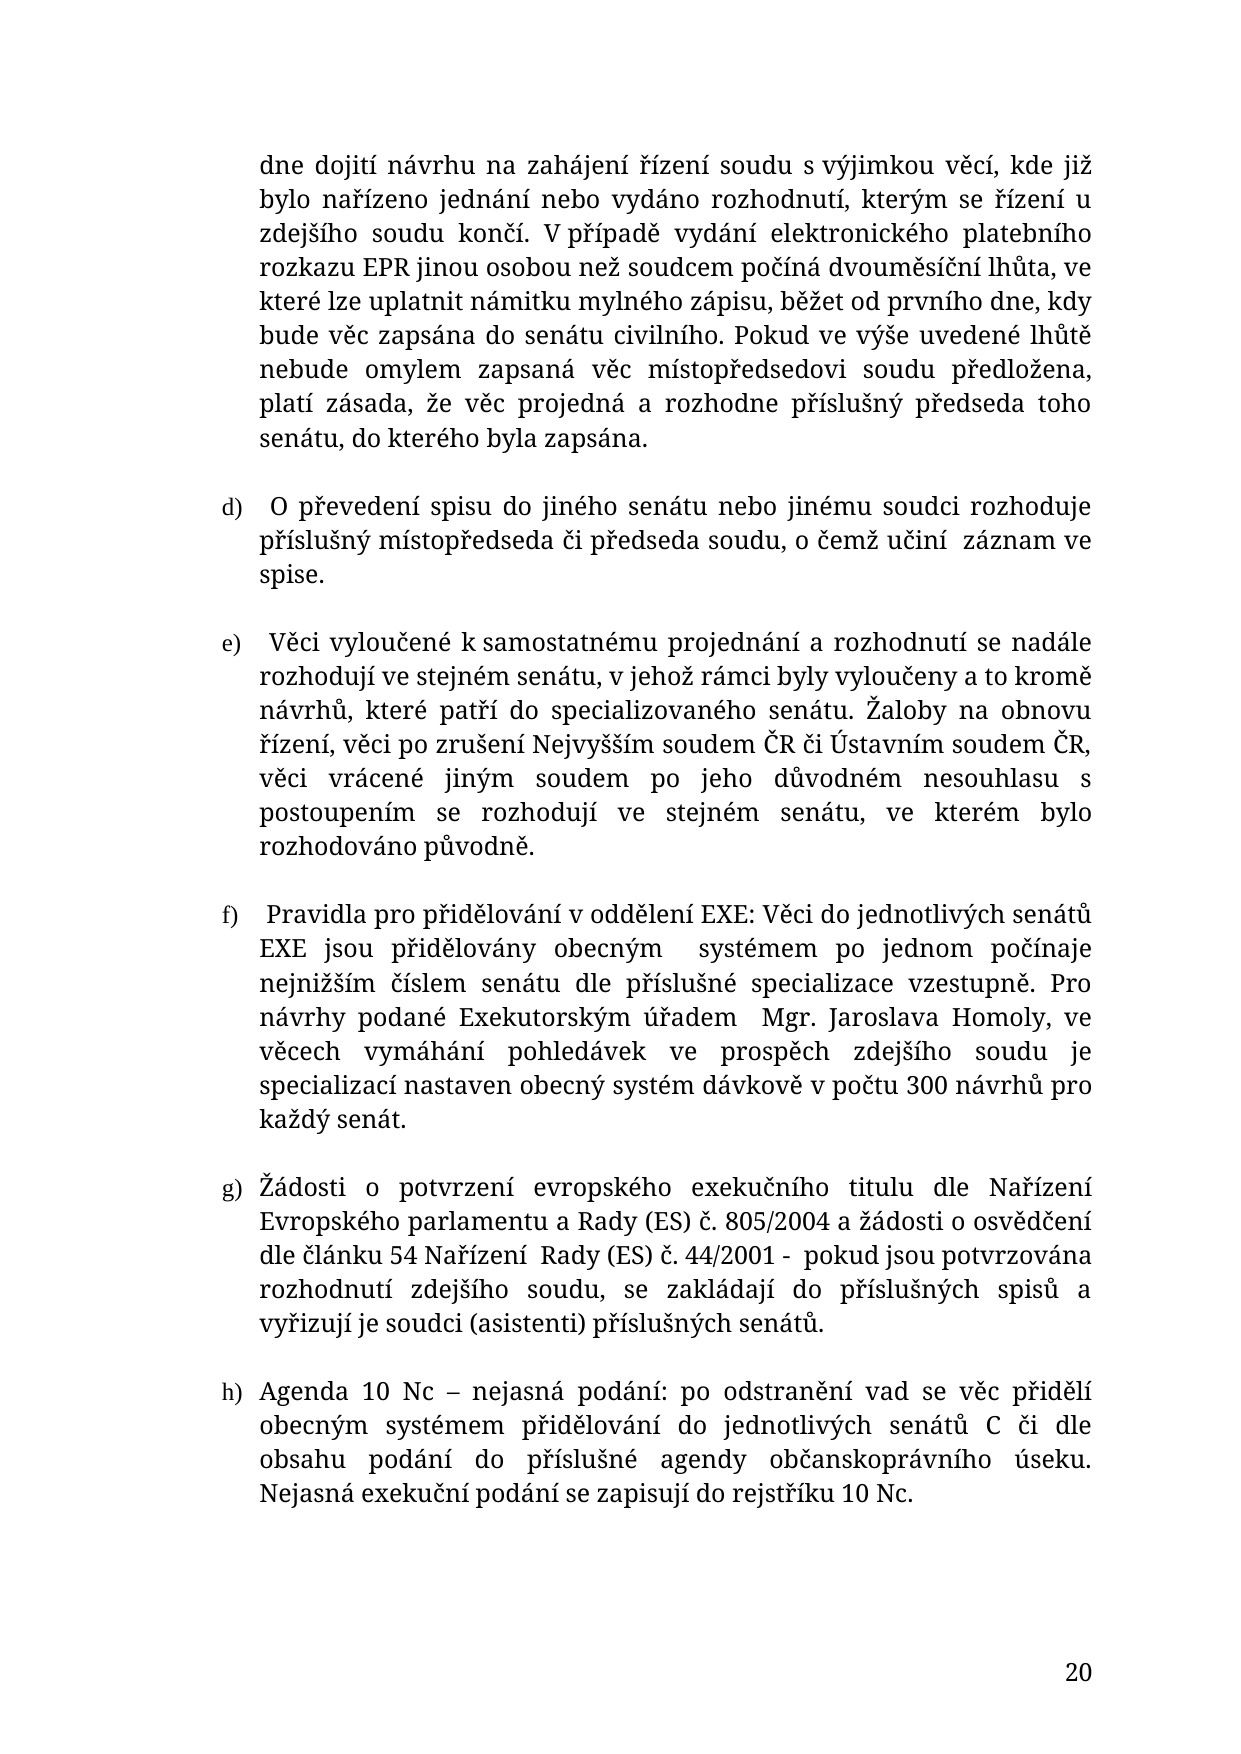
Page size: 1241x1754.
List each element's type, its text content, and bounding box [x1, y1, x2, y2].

list Věci vyloučené k samostatnému projednání a rozhodnutí se nadále rozhodují ve stejném senátu, v jehož rámci byly vyloučeny a to kromě návrhů, které patří do specializovaného senátu. Žaloby na obnovu řízení, věci po zrušení Nejvyšším soudem ČR či Ústavním soudem ČR, věci vrácené jiným soudem po jeho důvodném nesouhlasu s postoupením se rozhodují ve stejném senátu, ve kterém bylo rozhodováno původně. [222, 624, 1092, 863]
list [222, 148, 1092, 454]
list Pravidla pro přidělování v oddělení EXE: Věci do jednotlivých senátů EXE jsou přidělovány obecným systémem po jednom počínaje nejnižším číslem senátu dle příslušné specializace vzestupně. Pro návrhy podané Exekutorským úřadem Mgr. Jaroslava Homoly, ve věcech vymáhání pohledávek ve prospěch zdejšího soudu je specializací nastaven obecný systém dávkově v počtu 300 návrhů pro každý senát. [222, 897, 1092, 1136]
list O převedení spisu do jiného senátu nebo jinému soudci rozhoduje příslušný místopředseda či předseda soudu, o čemž učiní záznam ve spise. [222, 488, 1092, 591]
list Žádosti o potvrzení evropského exekučního titulu dle Nařízení Evropského parlamentu a Rady (ES) č. 805/2004 a žádosti o osvědčení dle článku 54 Nařízení Rady (ES) č. 44/2001 - pokud jsou potvrzována rozhodnutí zdejšího soudu, se zakládají do příslušných spisů a vyřizují je soudci (asistenti) příslušných senátů. [222, 1169, 1092, 1340]
list Agenda 10 Nc – nejasná podání: po odstranění vad se věc přidělí obecným systémem přidělování do jednotlivých senátů C či dle obsahu podání do příslušné agendy občanskoprávního úseku. Nejasná exekuční podání se zapisují do rejstříku 10 Nc. [222, 1374, 1092, 1510]
